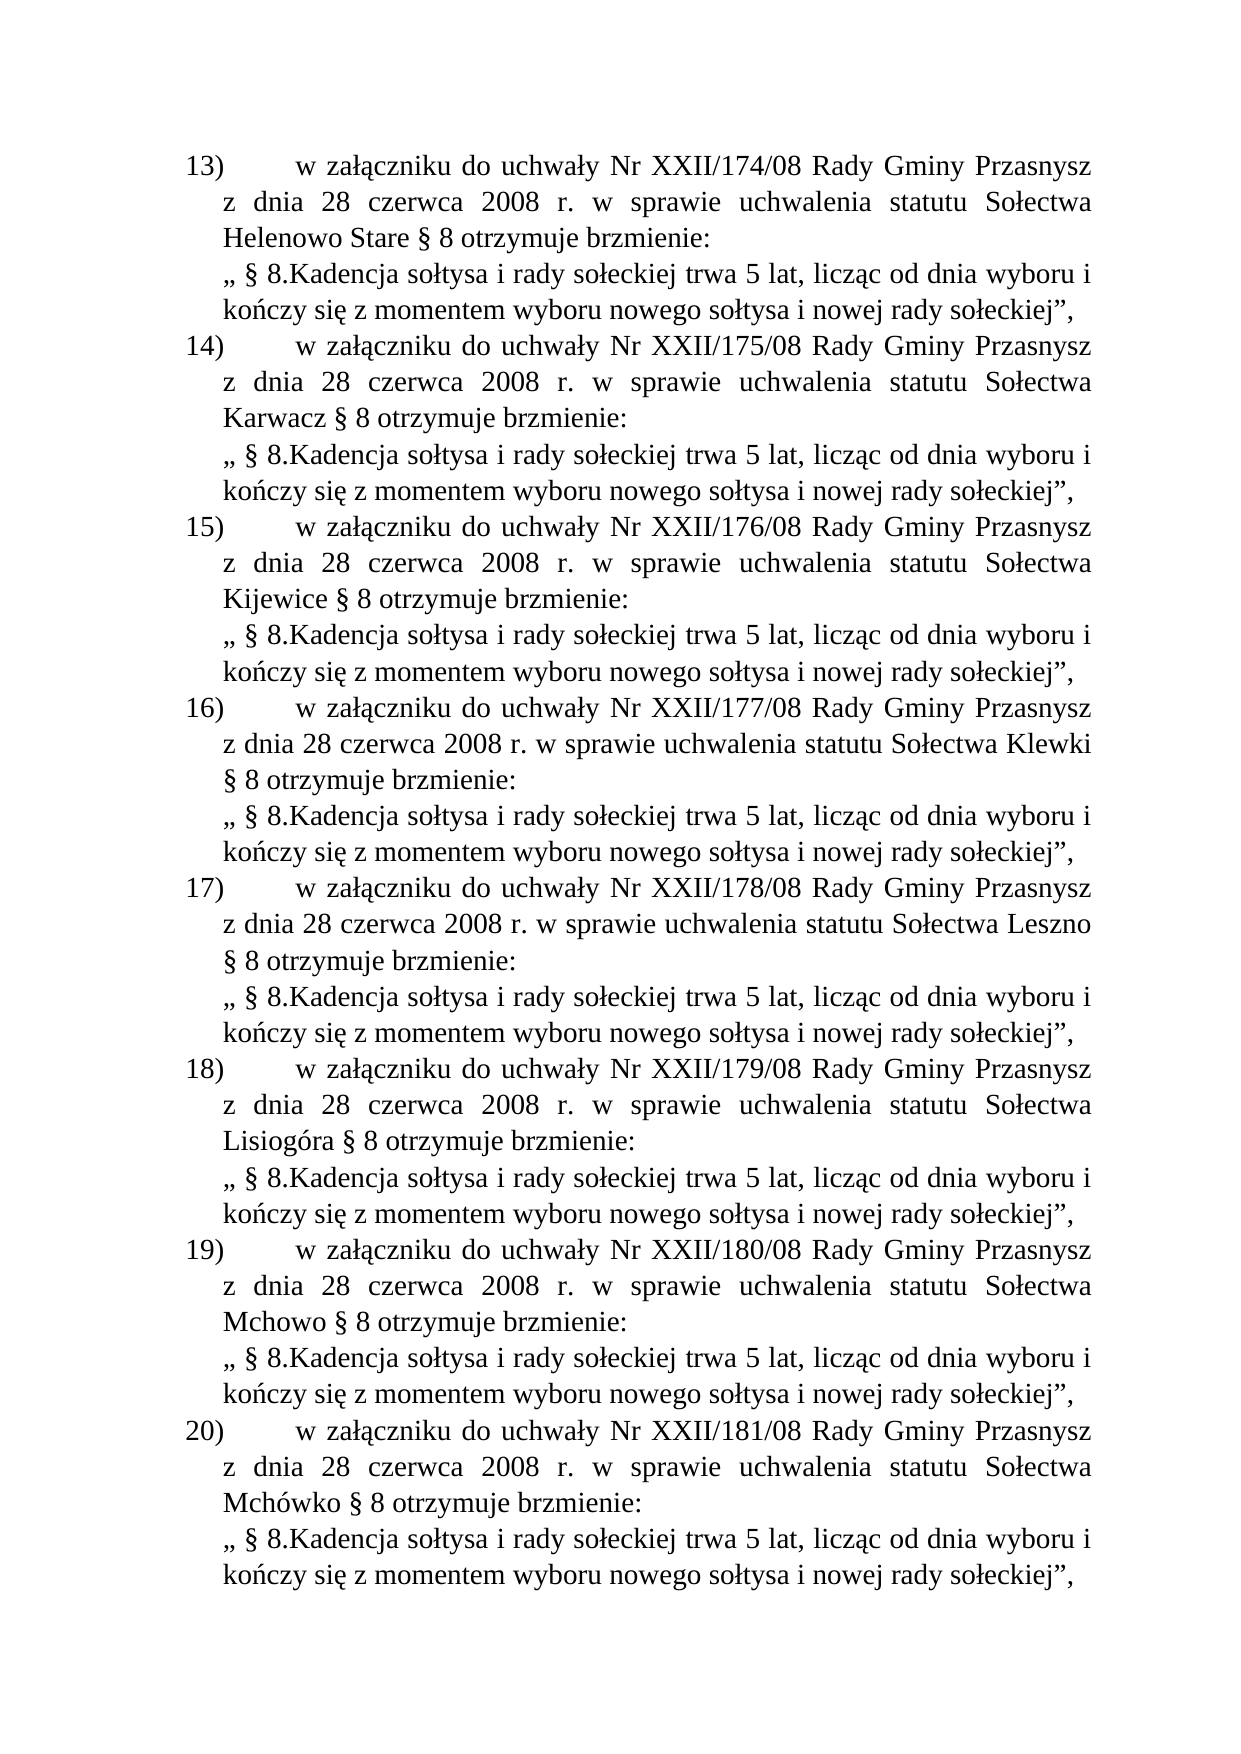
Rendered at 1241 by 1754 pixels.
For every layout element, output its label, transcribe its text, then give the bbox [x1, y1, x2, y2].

list „ § 8.Kadencja sołtysa i rady sołeckiej trwa 5 lat, licząc od dnia wyboru i kończy się z momentem wyboru nowego sołtysa i nowej rady sołeckiej”, [223, 437, 1093, 506]
list w załączniku do uchwały Nr XXII/177/08 Rady Gminy Przasnysz z dnia 28 czerwca 2008 r. w sprawie uchwalenia statutu Sołectwa Klewki § 8 otrzymuje brzmienie: [185, 690, 1093, 796]
list „ § 8.Kadencja sołtysa i rady sołeckiej trwa 5 lat, licząc od dnia wyboru i kończy się z momentem wyboru nowego sołtysa i nowej rady sołeckiej”, [223, 256, 1093, 326]
list „ § 8.Kadencja sołtysa i rady sołeckiej trwa 5 lat, licząc od dnia wyboru i kończy się z momentem wyboru nowego sołtysa i nowej rady sołeckiej”, [223, 979, 1093, 1049]
list w załączniku do uchwały Nr XXII/179/08 Rady Gminy Przasnysz z dnia 28 czerwca 2008 r. w sprawie uchwalenia statutu Sołectwa Lisiogóra § 8 otrzymuje brzmienie: [185, 1051, 1093, 1157]
list w załączniku do uchwały Nr XXII/176/08 Rady Gminy Przasnysz z dnia 28 czerwca 2008 r. w sprawie uchwalenia statutu Sołectwa Kijewice § 8 otrzymuje brzmienie: [185, 509, 1093, 615]
list w załączniku do uchwały Nr XXII/174/08 Rady Gminy Przasnysz z dnia 28 czerwca 2008 r. w sprawie uchwalenia statutu Sołectwa Helenowo Stare § 8 otrzymuje brzmienie: [185, 148, 1093, 253]
list „ § 8.Kadencja sołtysa i rady sołeckiej trwa 5 lat, licząc od dnia wyboru i kończy się z momentem wyboru nowego sołtysa i nowej rady sołeckiej”, [223, 798, 1093, 868]
list „ § 8.Kadencja sołtysa i rady sołeckiej trwa 5 lat, licząc od dnia wyboru i kończy się z momentem wyboru nowego sołtysa i nowej rady sołeckiej”, [223, 1160, 1093, 1229]
list „ § 8.Kadencja sołtysa i rady sołeckiej trwa 5 lat, licząc od dnia wyboru i kończy się z momentem wyboru nowego sołtysa i nowej rady sołeckiej”, [223, 1521, 1093, 1591]
list w załączniku do uchwały Nr XXII/178/08 Rady Gminy Przasnysz z dnia 28 czerwca 2008 r. w sprawie uchwalenia statutu Sołectwa Leszno § 8 otrzymuje brzmienie: [185, 871, 1093, 976]
list „ § 8.Kadencja sołtysa i rady sołeckiej trwa 5 lat, licząc od dnia wyboru i kończy się z momentem wyboru nowego sołtysa i nowej rady sołeckiej”, [223, 617, 1093, 687]
list „ § 8.Kadencja sołtysa i rady sołeckiej trwa 5 lat, licząc od dnia wyboru i kończy się z momentem wyboru nowego sołtysa i nowej rady sołeckiej”, [223, 1340, 1093, 1410]
list w załączniku do uchwały Nr XXII/175/08 Rady Gminy Przasnysz z dnia 28 czerwca 2008 r. w sprawie uchwalenia statutu Sołectwa Karwacz § 8 otrzymuje brzmienie: [185, 328, 1093, 434]
list w załączniku do uchwały Nr XXII/181/08 Rady Gminy Przasnysz z dnia 28 czerwca 2008 r. w sprawie uchwalenia statutu Sołectwa Mchówko § 8 otrzymuje brzmienie: [185, 1413, 1093, 1518]
list w załączniku do uchwały Nr XXII/180/08 Rady Gminy Przasnysz z dnia 28 czerwca 2008 r. w sprawie uchwalenia statutu Sołectwa Mchowo § 8 otrzymuje brzmienie: [185, 1232, 1093, 1338]
